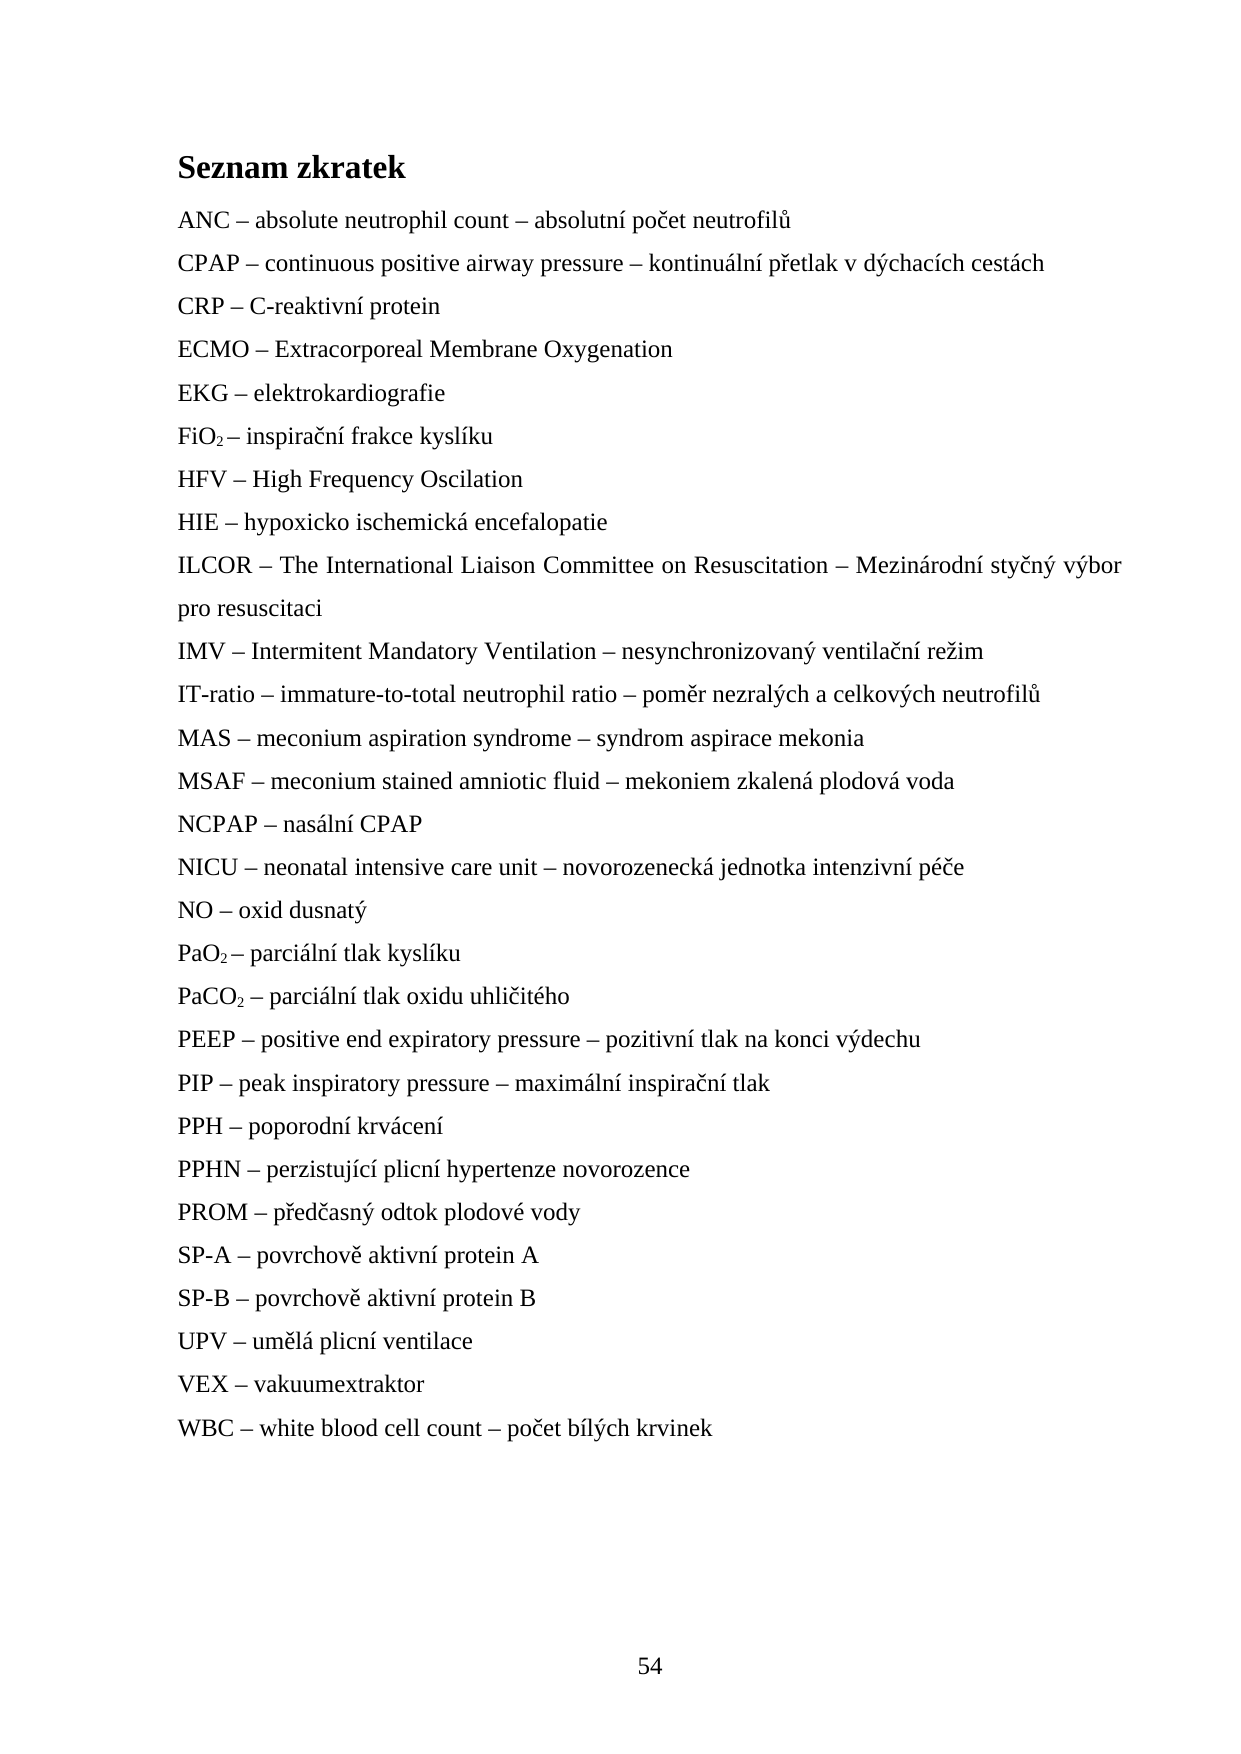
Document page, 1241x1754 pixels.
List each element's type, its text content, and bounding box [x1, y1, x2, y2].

text PEEP – positive end expiratory pressure – pozitivní tlak na konci výdechu [177, 1024, 1122, 1053]
text CPAP – continuous positive airway pressure – kontinuální přetlak v dýchacích cestách [177, 248, 1122, 277]
text IMV – Intermitent Mandatory Ventilation – nesynchronizovaný ventilační režim [177, 636, 1122, 665]
text ECMO – Extracorporeal Membrane Oxygenation [177, 334, 1122, 363]
text MAS – meconium aspiration syndrome – syndrom aspirace mekonia [177, 723, 1122, 751]
text PaO2 – parciální tlak kyslíku [177, 938, 1122, 967]
text HFV – High Frequency Oscilation [177, 464, 1122, 493]
text PIP – peak inspiratory pressure – maximální inspirační tlak [177, 1068, 1122, 1096]
text ANC – absolute neutrophil count – absolutní počet neutrofilů [177, 205, 1122, 234]
text WBC – white blood cell count – počet bílých krvinek [177, 1413, 1122, 1441]
subtitle Seznam zkratek [177, 148, 1122, 186]
text CRP – C-reaktivní protein [177, 291, 1122, 320]
text MSAF – meconium stained amniotic fluid – mekoniem zkalená plodová voda [177, 766, 1122, 794]
text ILCOR – The International Liaison Committee on Resuscitation – Mezinárodní styčný výbor pro resuscitaci [177, 550, 1122, 622]
text HIE – hypoxicko ischemická encefalopatie [177, 507, 1122, 536]
text PPHN – perzistující plicní hypertenze novorozence [177, 1154, 1122, 1183]
text VEX – vakuumextraktor [177, 1369, 1122, 1398]
text NCPAP – nasální CPAP [177, 809, 1122, 838]
text NICU – neonatal intensive care unit – novorozenecká jednotka intenzivní péče [177, 852, 1122, 881]
text PPH – poporodní krvácení [177, 1111, 1122, 1139]
text SP-A – povrchově aktivní protein A [177, 1240, 1122, 1269]
text PROM – předčasný odtok plodové vody [177, 1197, 1122, 1226]
text EKG – elektrokardiografie [177, 378, 1122, 406]
text IT-ratio – immature-to-total neutrophil ratio – poměr nezralých a celkových neutrofilů [177, 679, 1122, 708]
text NO – oxid dusnatý [177, 895, 1122, 924]
text UPV – umělá plicní ventilace [177, 1326, 1122, 1355]
text FiO2 – inspirační frakce kyslíku [177, 421, 1122, 449]
text PaCO2 – parciální tlak oxidu uhličitého [177, 981, 1122, 1010]
text SP-B – povrchově aktivní protein B [177, 1283, 1122, 1312]
